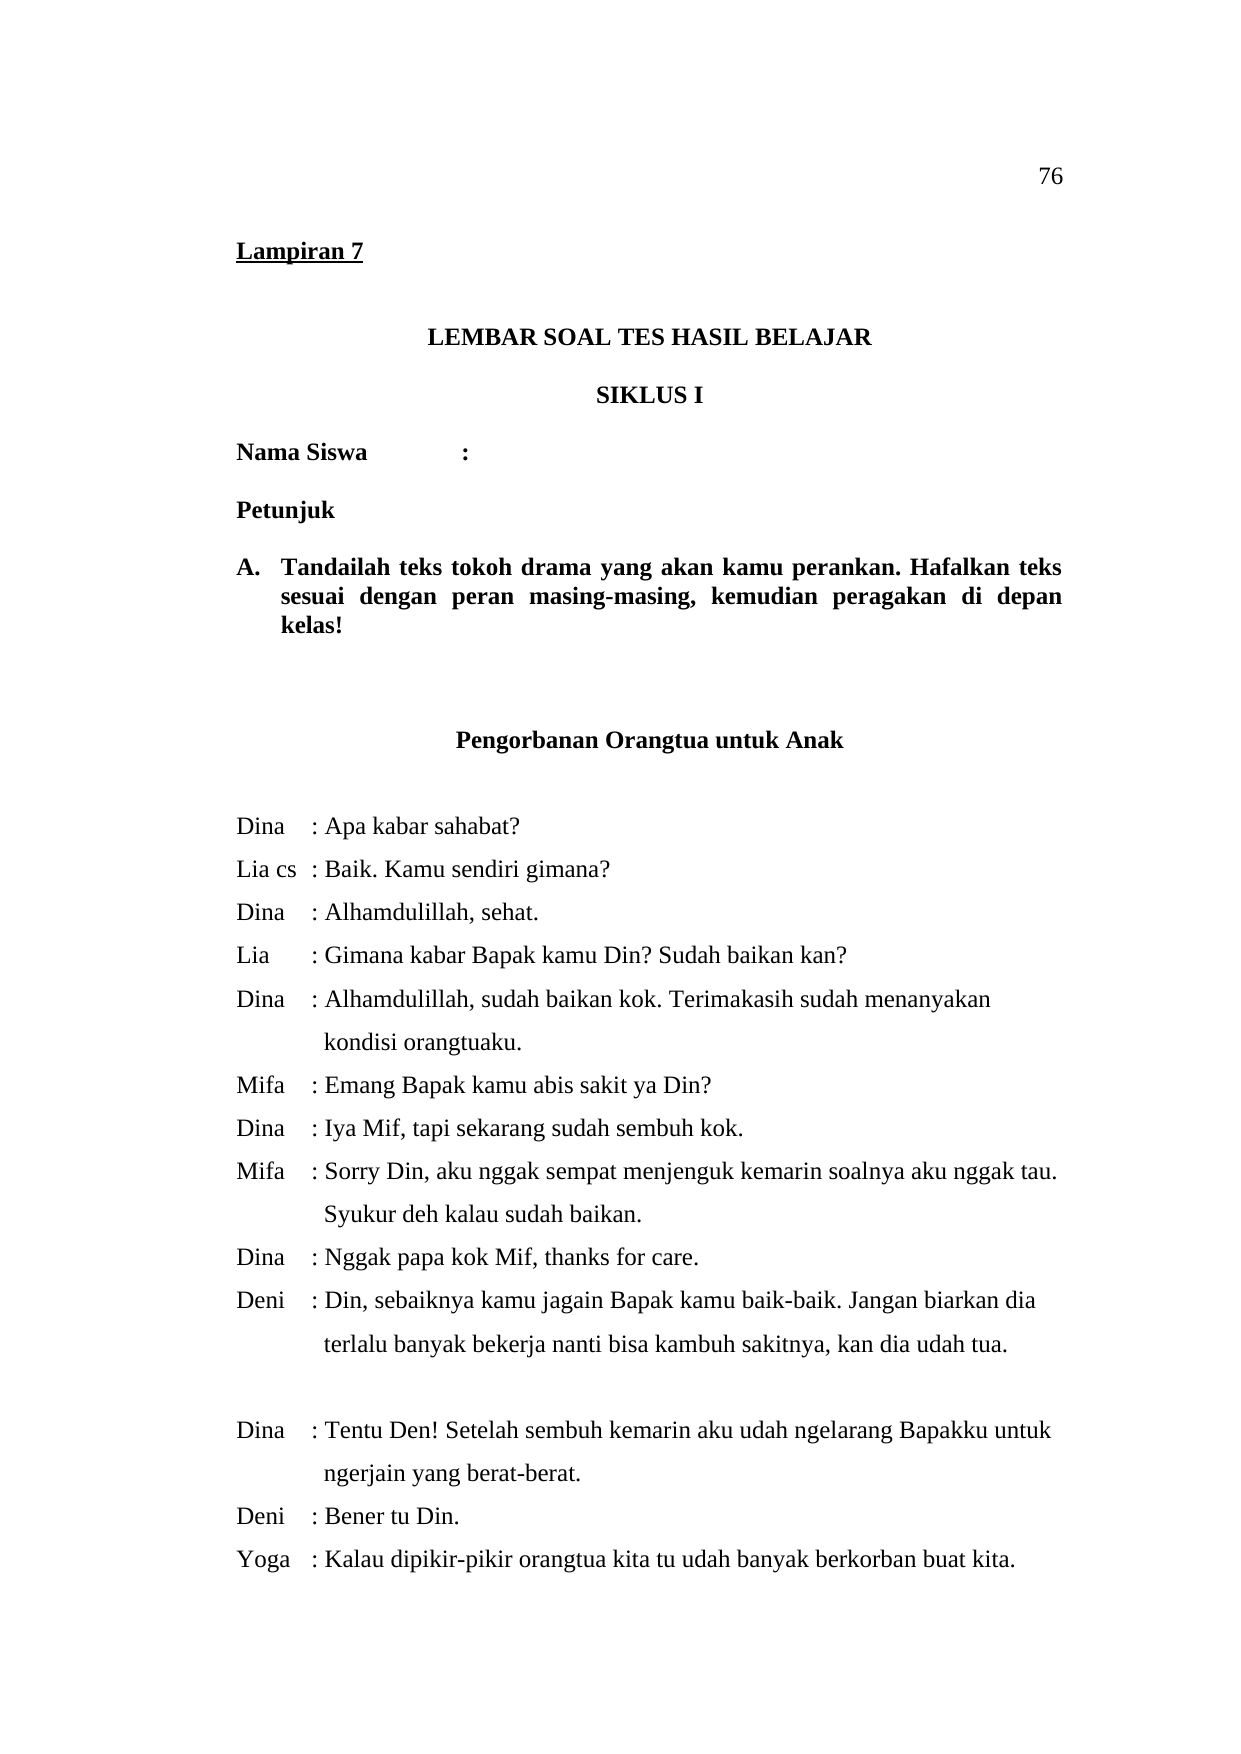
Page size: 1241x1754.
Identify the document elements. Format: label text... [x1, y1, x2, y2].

text SIKLUS I [236, 380, 1063, 409]
text Dina : Nggak papa kok Mif, thanks for care. [236, 1242, 1063, 1271]
text Pengorbanan Orangtua untuk Anak [236, 725, 1063, 754]
text Syukur deh kalau sudah baikan. [236, 1199, 1063, 1228]
list Tandailah teks tokoh drama yang akan kamu perankan. Hafalkan teks sesuai dengan peran masing-masing, kemudian peragakan di depan kelas! [236, 552, 1063, 639]
text Mifa : Emang Bapak kamu abis sakit ya Din? [236, 1070, 1063, 1099]
text Dina : Alhamdulillah, sehat. [236, 897, 1063, 926]
text Lia : Gimana kabar Bapak kamu Din? Sudah baikan kan? [236, 941, 1063, 969]
text Deni : Din, sebaiknya kamu jagain Bapak kamu baik-baik. Jangan biarkan dia [236, 1286, 1063, 1314]
text Dina : Iya Mif, tapi sekarang sudah sembuh kok. [236, 1113, 1063, 1142]
text Deni : Bener tu Din. [236, 1501, 1063, 1530]
text Dina : Apa kabar sahabat? [236, 811, 1063, 840]
text Nama Siswa : [236, 437, 1063, 466]
text Dina : Alhamdulillah, sudah baikan kok. Terimakasih sudah menanyakan [236, 984, 1063, 1012]
text Dina : Tentu Den! Setelah sembuh kemarin aku udah ngelarang Bapakku untuk [236, 1415, 1063, 1444]
text LEMBAR SOAL TES HASIL BELAJAR [236, 322, 1063, 351]
text Petunjuk [236, 495, 1063, 524]
text Lampiran 7 [236, 236, 1063, 265]
text Mifa : Sorry Din, aku nggak sempat menjenguk kemarin soalnya aku nggak tau. [236, 1156, 1063, 1185]
text Yoga : Kalau dipikir-pikir orangtua kita tu udah banyak berkorban buat kita. [236, 1544, 1063, 1573]
text terlalu banyak bekerja nanti bisa kambuh sakitnya, kan dia udah tua. [236, 1329, 1063, 1357]
text kondisi orangtuaku. [236, 1027, 1063, 1056]
text Lia cs : Baik. Kamu sendiri gimana? [236, 854, 1063, 883]
text ngerjain yang berat-berat. [236, 1458, 1063, 1487]
